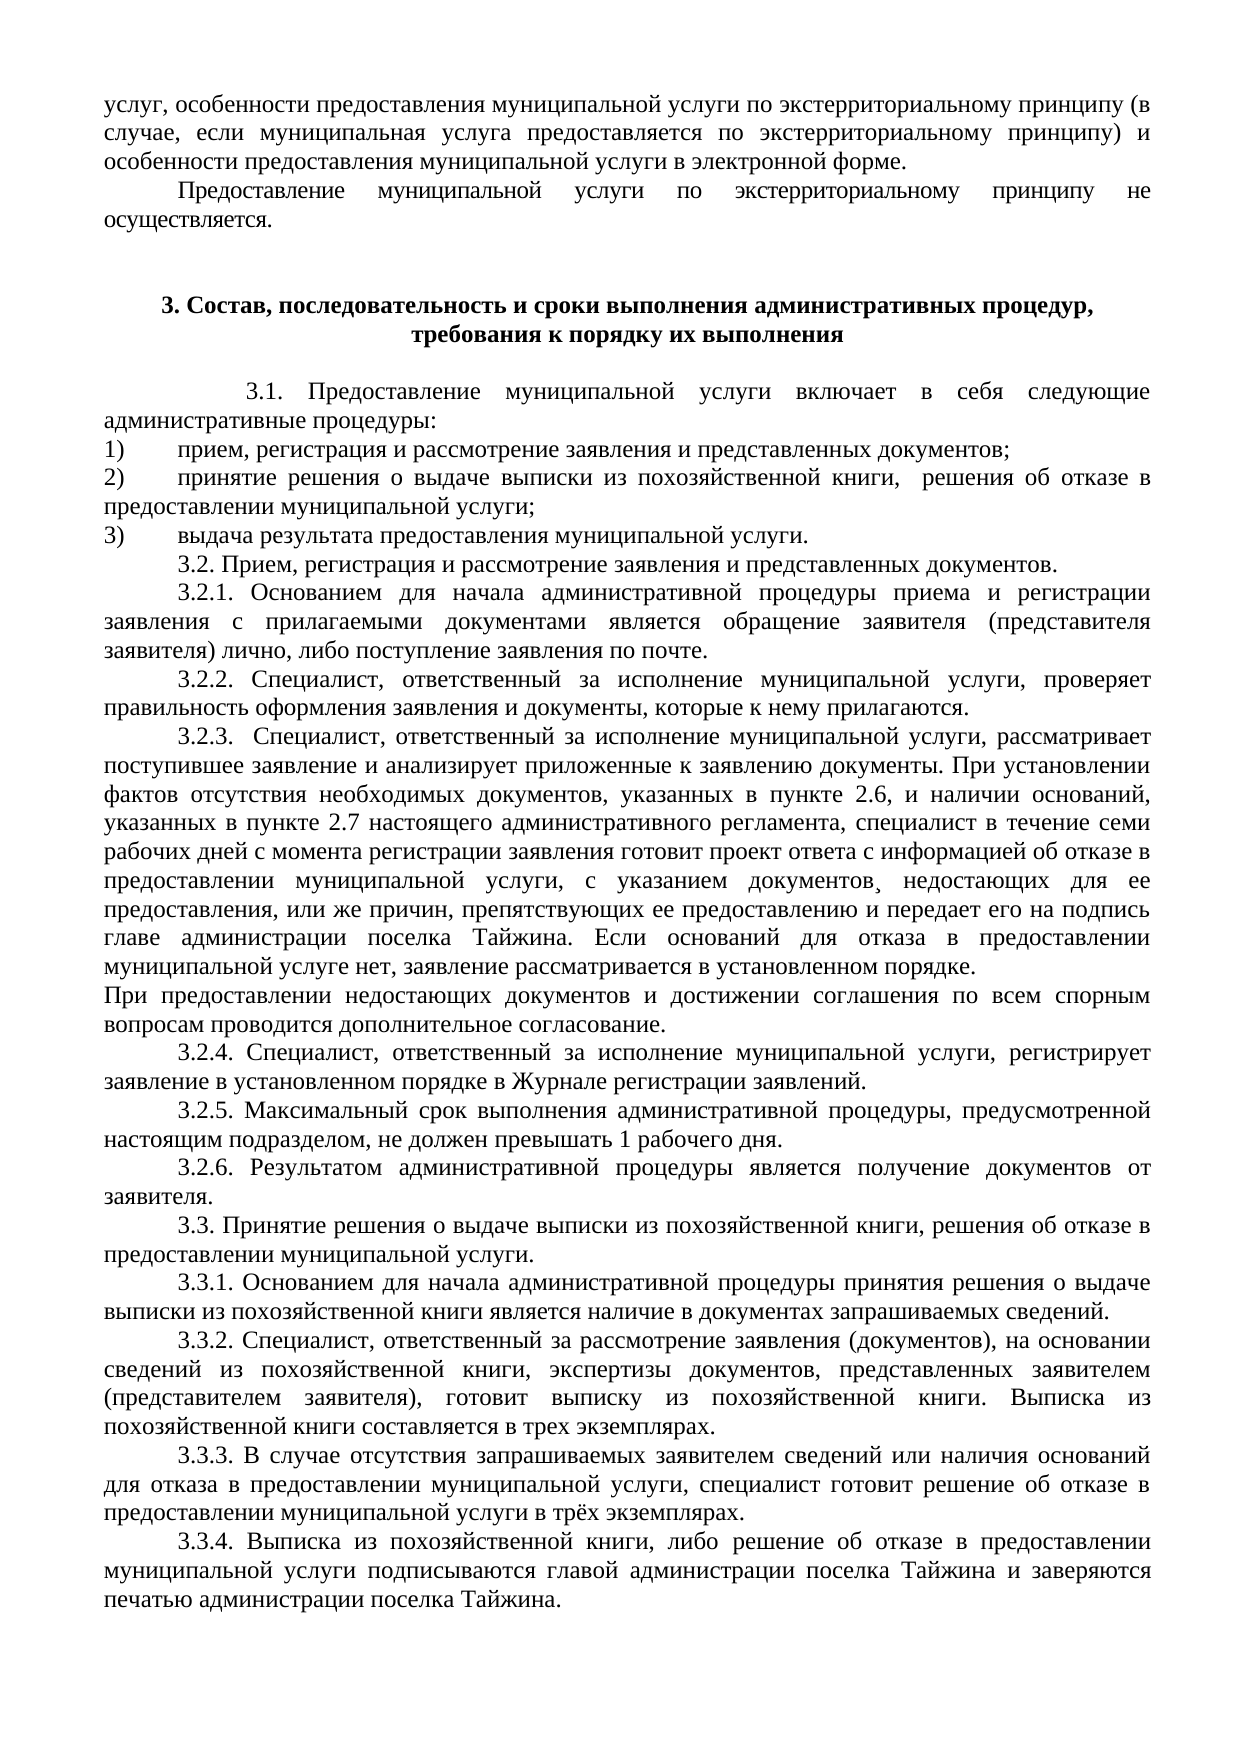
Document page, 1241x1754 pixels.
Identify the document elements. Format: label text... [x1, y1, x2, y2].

list прием, регистрация и рассмотрение заявления и представленных документов; [103, 434, 1152, 462]
text 3.3.4. Выписка из похозяйственной книги, либо решение об отказе в предоставлении муниципальной услуги подписываются главой администрации поселка Тайжина и заверяются печатью администрации поселка Тайжина. [103, 1526, 1152, 1612]
list выдача результата предоставления муниципальной услуги. [103, 520, 1152, 549]
text Предоставление муниципальной услуги по экстерриториальному принципу не осуществляется. [103, 175, 1152, 232]
list принятие решения о выдаче выписки из похозяйственной книги, решения об отказе в предоставлении муниципальной услуги; [103, 462, 1152, 520]
text 3.2. Прием, регистрация и рассмотрение заявления и представленных документов. [103, 549, 1152, 577]
text 3.2.4. Специалист, ответственный за исполнение муниципальной услуги, регистрирует заявление в установленном порядке в Журнале регистрации заявлений. [103, 1037, 1152, 1095]
text 3.2.2. Специалист, ответственный за исполнение муниципальной услуги, проверяет правильность оформления заявления и документы, которые к нему прилагаются. [103, 664, 1152, 721]
text При предоставлении недостающих документов и достижении соглашения по всем спорным вопросам проводится дополнительное согласование. [103, 980, 1152, 1037]
text 3.3.1. Основанием для начала административной процедуры принятия решения о выдаче выписки из похозяйственной книги является наличие в документах запрашиваемых сведений. [103, 1267, 1152, 1325]
text 3.3.3. В случае отсутствия запрашиваемых заявителем сведений или наличия оснований для отказа в предоставлении муниципальной услуги, специалист готовит решение об отказе в предоставлении муниципальной услуги в трёх экземплярах. [103, 1440, 1152, 1526]
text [103, 89, 1152, 175]
text 3.2.3. Специалист, ответственный за исполнение муниципальной услуги, рассматривает поступившее заявление и анализирует приложенные к заявлению документы. При установлении фактов отсутствия необходимых документов, указанных в пункте 2.6, и наличии оснований, указанных в пункте 2.7 настоящего административного регламента, специалист в течение семи рабочих дней с момента регистрации заявления готовит проект ответа с информацией об отказе в предоставлении муниципальной услуги, с указанием документов¸ недостающих для ее предоставления, или же причин, препятствующих ее предоставлению и передает его на подпись главе администрации поселка Тайжина. Если оснований для отказа в предоставлении муниципальной услуге нет, заявление рассматривается в установленном порядке. [103, 721, 1152, 980]
text 3.1. Предоставление муниципальной услуги включает в себя следующие административные процедуры: [103, 376, 1152, 434]
text 3.3. Принятие решения о выдаче выписки из похозяйственной книги, решения об отказе в предоставлении муниципальной услуги. [103, 1210, 1152, 1267]
text 3.2.5. Максимальный срок выполнения административной процедуры, предусмотренной настоящим подразделом, не должен превышать 1 рабочего дня. [103, 1095, 1152, 1152]
text 3.2.1. Основанием для начала административной процедуры приема и регистрации заявления с прилагаемыми документами является обращение заявителя (представителя заявителя) лично, либо поступление заявления по почте. [103, 577, 1152, 664]
text 3. Состав, последовательность и сроки выполнения административных процедур, требования к порядку их выполнения [103, 290, 1152, 347]
text 3.2.6. Результатом административной процедуры является получение документов от заявителя. [103, 1152, 1152, 1210]
text 3.3.2. Специалист, ответственный за рассмотрение заявления (документов), на основании сведений из похозяйственной книги, экспертизы документов, представленных заявителем (представителем заявителя), готовит выписку из похозяйственной книги. Выписка из похозяйственной книги составляется в трех экземплярах. [103, 1325, 1152, 1440]
